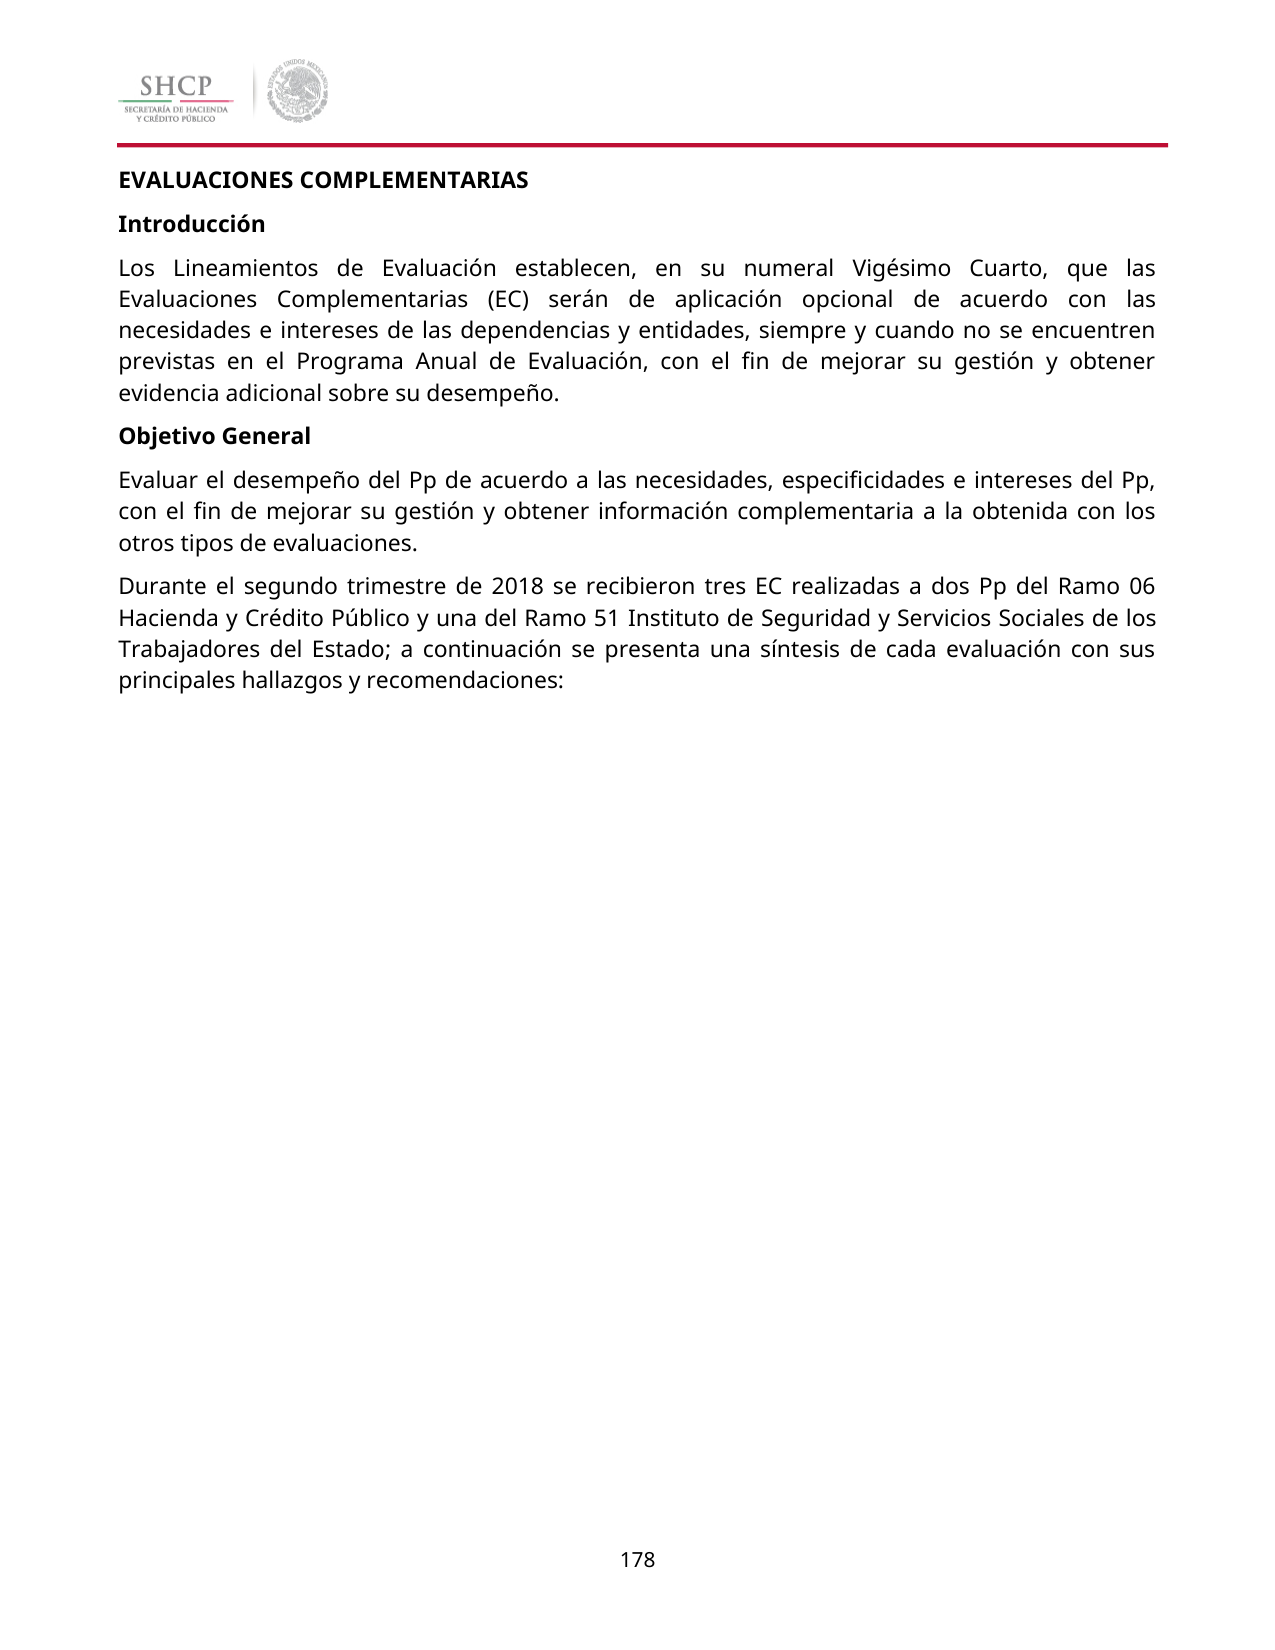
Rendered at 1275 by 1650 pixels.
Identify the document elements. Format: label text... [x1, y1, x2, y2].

text EVALUACIONES COMPLEMENTARIAS [118, 164, 1157, 195]
text Objetivo General [118, 420, 1157, 452]
text Durante el segundo trimestre de 2018 se recibieron tres EC realizadas a dos Pp del Ramo 06 Hacienda y Crédito Público y una del Ramo 51 Instituto de Seguridad y Servicios Sociales de los Trabajadores del Estado; a continuación se presenta una síntesis de cada evaluación con sus principales hallazgos y recomendaciones: [118, 570, 1157, 695]
text Introducción [118, 208, 1157, 239]
text Los Lineamientos de Evaluación establecen, en su numeral Vigésimo Cuarto, que las Evaluaciones Complementarias (EC) serán de aplicación opcional de acuerdo con las necesidades e intereses de las dependencias y entidades, siempre y cuando no se encuentren previstas en el Programa Anual de Evaluación, con el fin de mejorar su gestión y obtener evidencia adicional sobre su desempeño. [118, 252, 1157, 408]
text Evaluar el desempeño del Pp de acuerdo a las necesidades, especificidades e intereses del Pp, con el fin de mejorar su gestión y obtener información complementaria a la obtenida con los otros tipos de evaluaciones. [118, 464, 1157, 558]
picture [118, 59, 328, 124]
